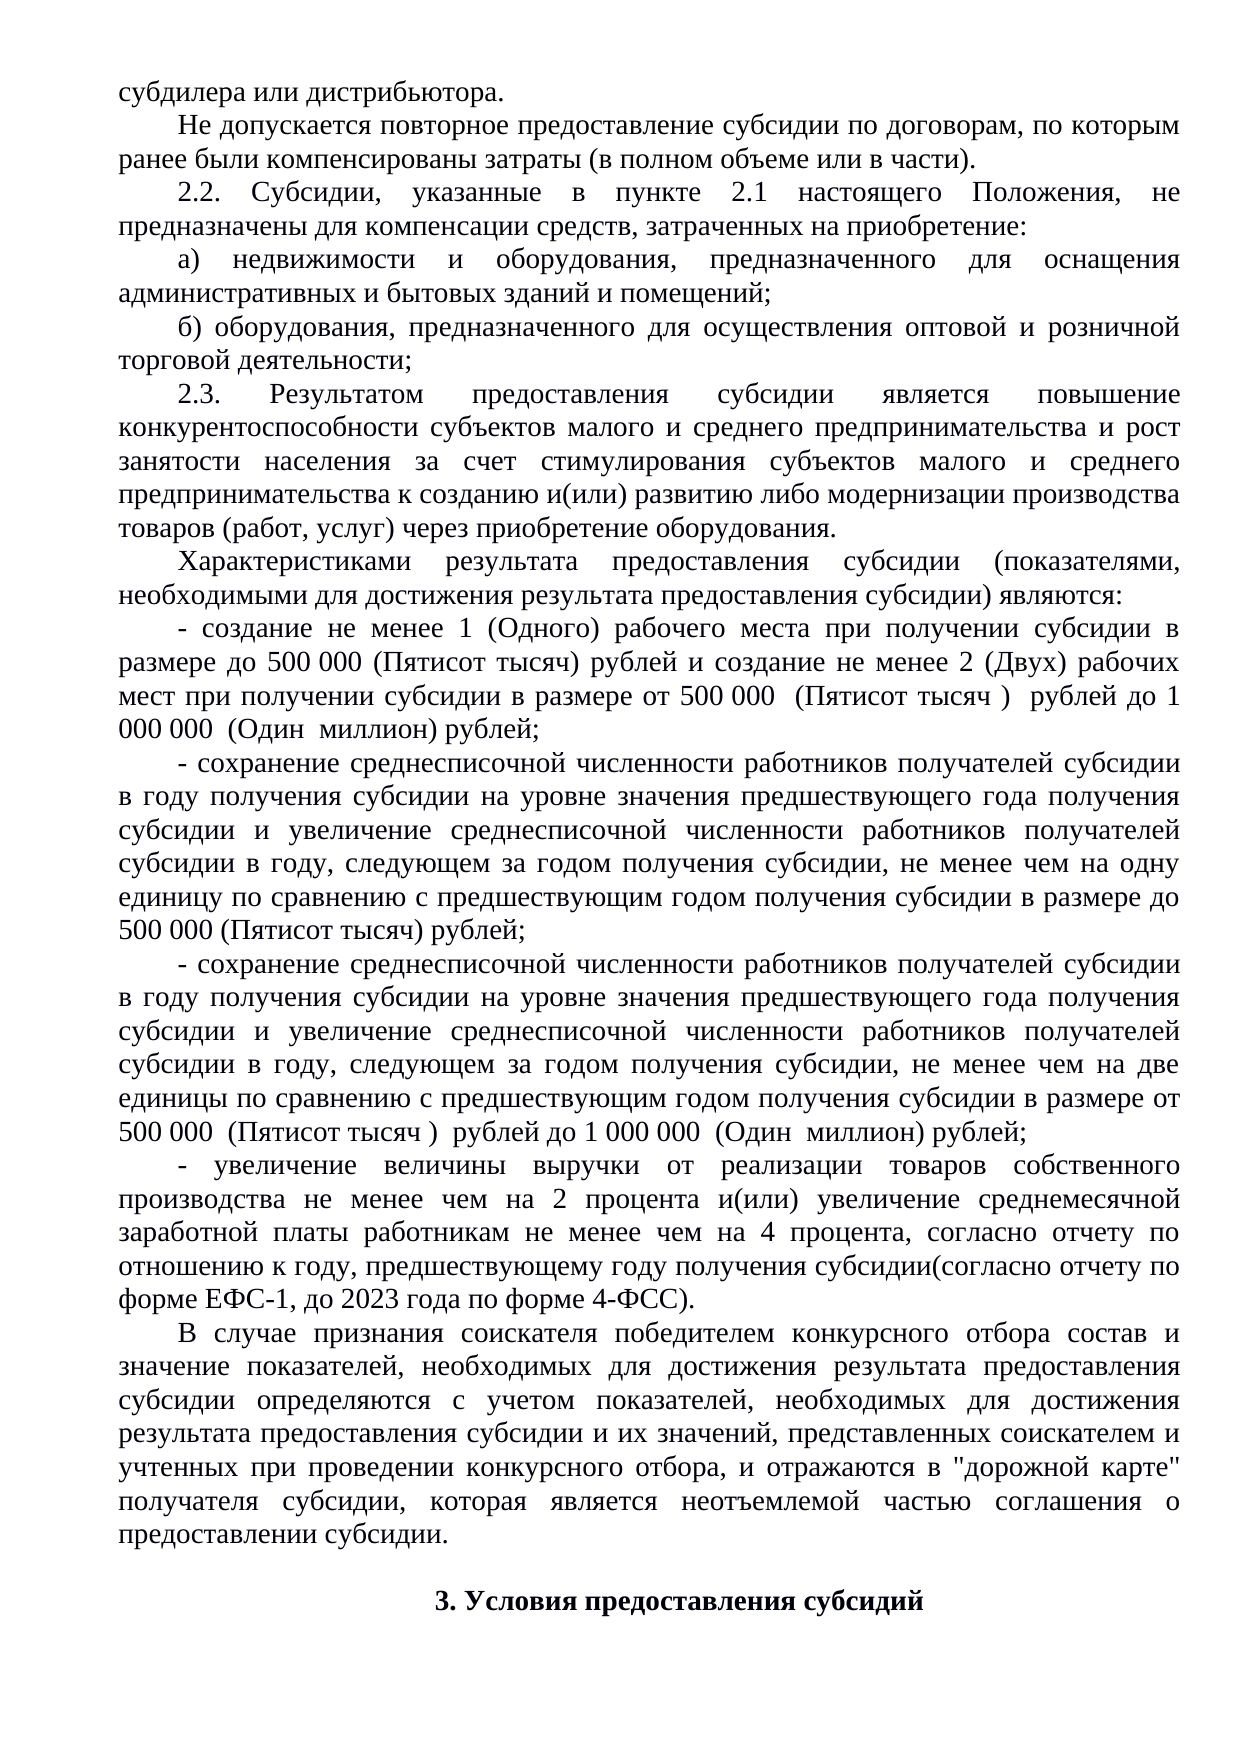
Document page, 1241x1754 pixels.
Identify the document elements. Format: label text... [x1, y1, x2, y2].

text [118, 74, 1181, 107]
text - сохранение среднесписочной численности работников получателей субсидии в году получения субсидии на уровне значения предшествующего года получения субсидии и увеличение среднесписочной численности работников получателей субсидии в году, следующем за годом получения субсидии, не менее чем на две единицы по сравнению с предшествующим годом получения субсидии в размере от 500 000 (Пятисот тысяч ) рублей до 1 000 000 (Один миллион) рублей; [118, 946, 1181, 1147]
text а) недвижимости и оборудования, предназначенного для оснащения административных и бытовых зданий и помещений; [118, 242, 1181, 309]
text б) оборудования, предназначенного для осуществления оптовой и розничной торговой деятельности; [118, 309, 1181, 376]
text Не допускается повторное предоставление субсидии по договорам, по которым ранее были компенсированы затраты (в полном объеме или в части). [118, 107, 1181, 174]
text 3. Условия предоставления субсидий [118, 1583, 1181, 1617]
text Характеристиками результата предоставления субсидии (показателями, необходимыми для достижения результата предоставления субсидии) являются: [118, 543, 1181, 611]
text 2.3. Результатом предоставления субсидии является повышение конкурентоспособности субъектов малого и среднего предпринимательства и рост занятости населения за счет стимулирования субъектов малого и среднего предпринимательства к созданию и(или) развитию либо модернизации производства товаров (работ, услуг) через приобретение оборудования. [118, 376, 1181, 543]
text В случае признания соискателя победителем конкурсного отбора состав и значение показателей, необходимых для достижения результата предоставления субсидии определяются с учетом показателей, необходимых для достижения результата предоставления субсидии и их значений, представленных соискателем и учтенных при проведении конкурсного отбора, и отражаются в "дорожной карте" получателя субсидии, которая является неотъемлемой частью соглашения о предоставлении субсидии. [118, 1315, 1181, 1550]
text - сохранение среднесписочной численности работников получателей субсидии в году получения субсидии на уровне значения предшествующего года получения субсидии и увеличение среднесписочной численности работников получателей субсидии в году, следующем за годом получения субсидии, не менее чем на одну единицу по сравнению с предшествующим годом получения субсидии в размере до 500 000 (Пятисот тысяч) рублей; [118, 745, 1181, 946]
text 2.2. Субсидии, указанные в пункте 2.1 настоящего Положения, не предназначены для компенсации средств, затраченных на приобретение: [118, 174, 1181, 242]
text - увеличение величины выручки от реализации товаров собственного производства не менее чем на 2 процента и(или) увеличение среднемесячной заработной платы работникам не менее чем на 4 процента, согласно отчету по отношению к году, предшествующему году получения субсидии(согласно отчету по форме ЕФС-1, до 2023 года по форме 4-ФСС). [118, 1147, 1181, 1315]
text - создание не менее 1 (Одного) рабочего места при получении субсидии в размере до 500 000 (Пятисот тысяч) рублей и создание не менее 2 (Двух) рабочих мест при получении субсидии в размере от 500 000 (Пятисот тысяч ) рублей до 1 000 000 (Один миллион) рублей; [118, 611, 1181, 745]
